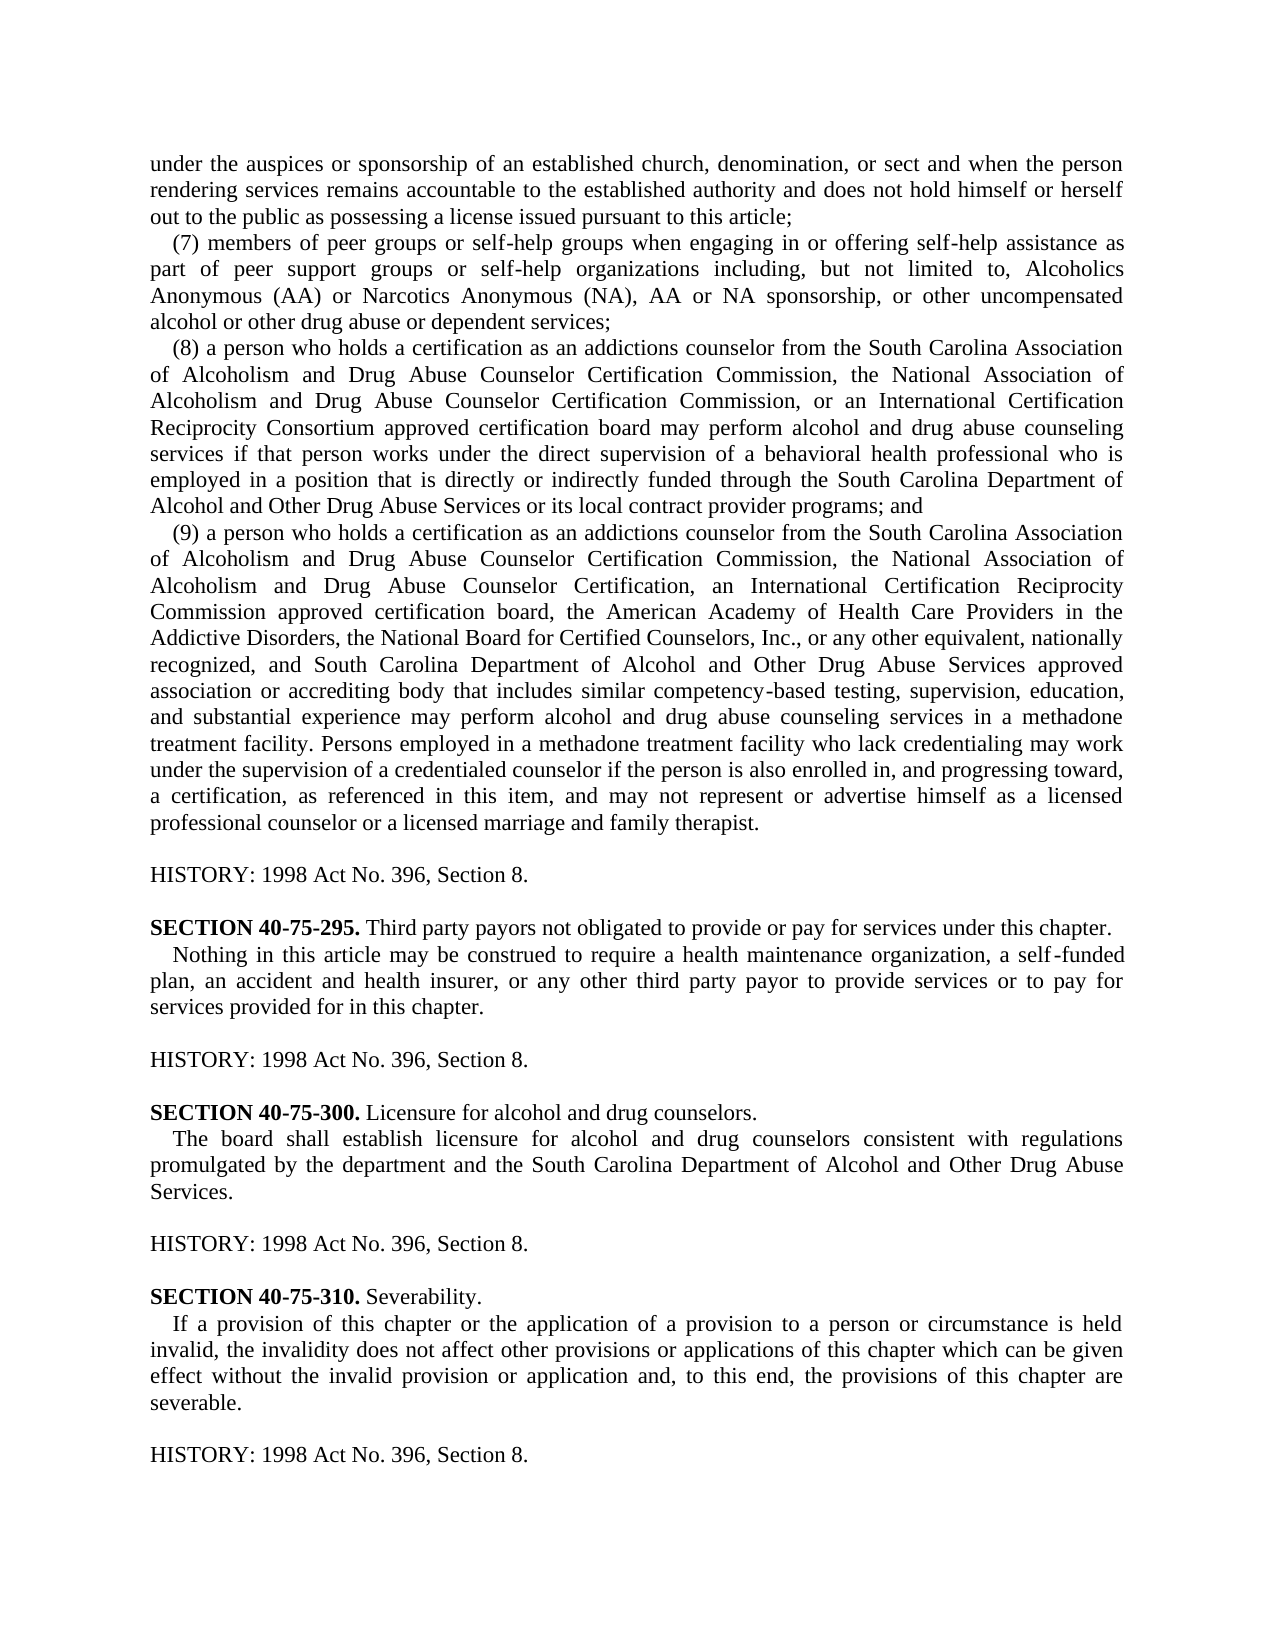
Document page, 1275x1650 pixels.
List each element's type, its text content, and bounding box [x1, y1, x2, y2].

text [150, 150, 1125, 229]
text The board shall establish licensure for alcohol and drug counselors consistent with regulations promulgated by the department and the South Carolina Department of Alcohol and Other Drug Abuse Services. [150, 1125, 1125, 1204]
text HISTORY: 1998 Act No. 396, Section 8. [150, 1046, 1125, 1072]
text HISTORY: 1998 Act No. 396, Section 8. [150, 862, 1125, 888]
text If a provision of this chapter or the application of a provision to a person or circumstance is held invalid, the invalidity does not affect other provisions or applications of this chapter which can be given effect without the invalid provision or application and, to this end, the provisions of this chapter are severable. [150, 1309, 1125, 1415]
text (9) a person who holds a certification as an addictions counselor from the South Carolina Association of Alcoholism and Drug Abuse Counselor Certification Commission, the National Association of Alcoholism and Drug Abuse Counselor Certification, an International Certification Reciprocity Commission approved certification board, the American Academy of Health Care Providers in the Addictive Disorders, the National Board for Certified Counselors, Inc., or any other equivalent, nationally recognized, and South Carolina Department of Alcohol and Other Drug Abuse Services approved association or accrediting body that includes similar competency-based testing, supervision, education, and substantial experience may perform alcohol and drug abuse counseling services in a methadone treatment facility. Persons employed in a methadone treatment facility who lack credentialing may work under the supervision of a credentialed counselor if the person is also enrolled in, and progressing toward, a certification, as referenced in this item, and may not represent or advertise himself as a licensed professional counselor or a licensed marriage and family therapist. [150, 519, 1125, 835]
text SECTION 40-75-295. Third party payors not obligated to provide or pay for services under this chapter. [150, 914, 1125, 941]
text HISTORY: 1998 Act No. 396, Section 8. [150, 1441, 1125, 1468]
text Nothing in this article may be construed to require a health maintenance organization, a self-funded plan, an accident and health insurer, or any other third party payor to provide services or to pay for services provided for in this chapter. [150, 941, 1125, 1020]
text (7) members of peer groups or self-help groups when engaging in or offering self-help assistance as part of peer support groups or self-help organizations including, but not limited to, Alcoholics Anonymous (AA) or Narcotics Anonymous (NA), AA or NA sponsorship, or other uncompensated alcohol or other drug abuse or dependent services; [150, 229, 1125, 334]
text HISTORY: 1998 Act No. 396, Section 8. [150, 1231, 1125, 1257]
text SECTION 40-75-310. Severability. [150, 1283, 1125, 1309]
text SECTION 40-75-300. Licensure for alcohol and drug counselors. [150, 1099, 1125, 1125]
text (8) a person who holds a certification as an addictions counselor from the South Carolina Association of Alcoholism and Drug Abuse Counselor Certification Commission, the National Association of Alcoholism and Drug Abuse Counselor Certification Commission, or an International Certification Reciprocity Consortium approved certification board may perform alcohol and drug abuse counseling services if that person works under the direct supervision of a behavioral health professional who is employed in a position that is directly or indirectly funded through the South Carolina Department of Alcohol and Other Drug Abuse Services or its local contract provider programs; and [150, 334, 1125, 519]
